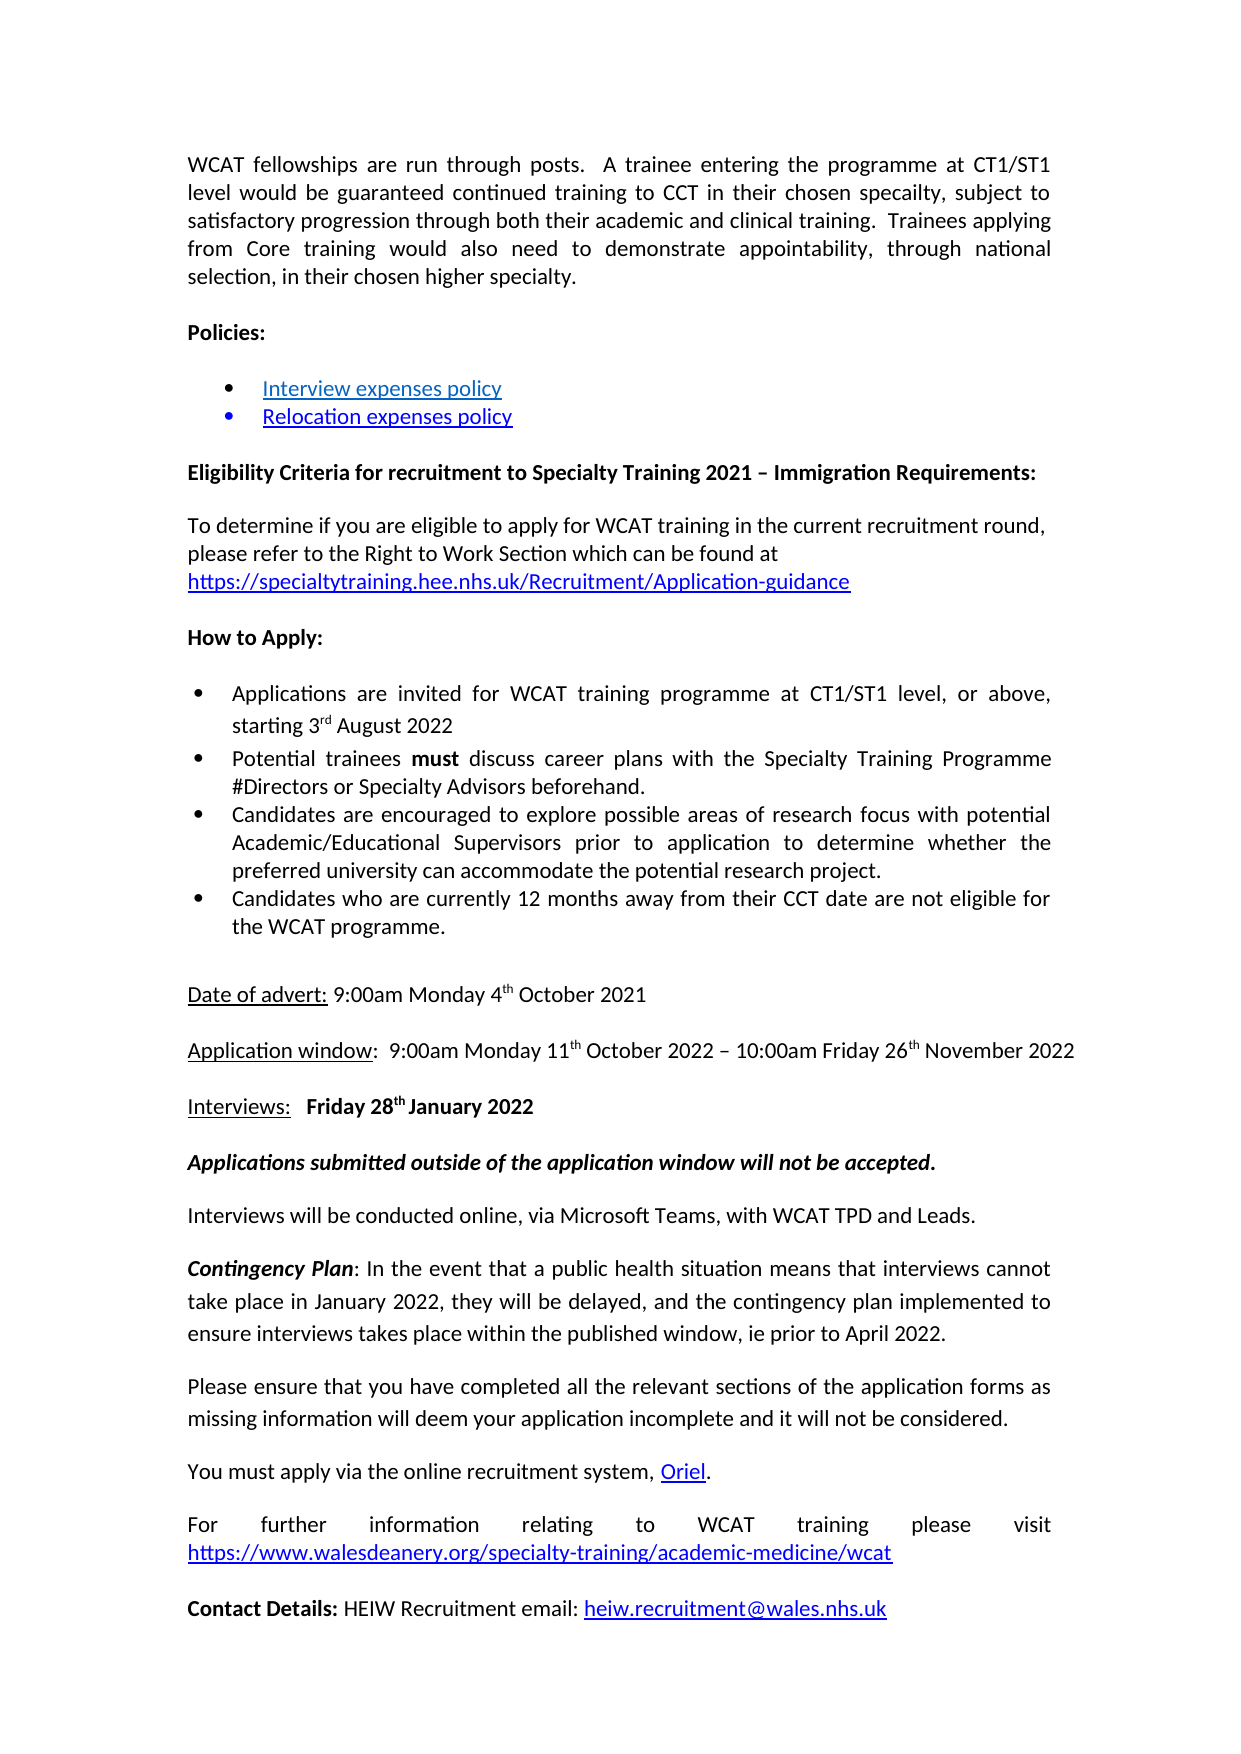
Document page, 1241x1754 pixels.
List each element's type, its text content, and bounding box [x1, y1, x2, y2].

text Policies: [187, 318, 1053, 346]
text Please ensure that you have completed all the relevant sections of the application forms as missing information will deem your application incomplete and it will not be considered. [187, 1372, 1053, 1432]
text Applications submitted outside of the application window will not be accepted. [187, 1148, 1053, 1177]
list Candidates are encouraged to explore possible areas of research focus with potential Academic/Educational Supervisors prior to application to determine whether the preferred university can accommodate the potential research project. [194, 800, 1053, 884]
text Contact Details: HEIW Recruitment email: heiw.recruitment@wales.nhs.uk [187, 1594, 1053, 1622]
text WCAT fellowships are run through posts. A trainee entering the programme at CT1/ST1 level would be guaranteed continued training to CCT in their chosen specailty, subject to satisfactory progression through both their academic and clinical training. Trainees applying from Core training would also need to demonstrate appointability, through national selection, in their chosen higher specialty. [187, 150, 1053, 290]
text How to Apply: [187, 623, 1053, 651]
text You must apply via the online recruitment system, Oriel. [187, 1457, 1053, 1485]
list Relocation expenses policy [225, 402, 1053, 430]
list Applications are invited for WCAT training programme at CT1/ST1 level, or above, starting 3rd August 2022 [194, 679, 1053, 739]
text Application window: 9:00am Monday 11th October 2022 – 10:00am Friday 26th November 2022 [187, 1036, 1088, 1064]
list Interview expenses policy [225, 374, 1053, 402]
list Potential trainees must discuss career plans with the Specialty Training Programme #Directors or Specialty Advisors beforehand. [194, 744, 1053, 800]
text For further information relating to WCAT training please visit https://www.walesdeanery.org/specialty-training/academic-medicine/wcat [187, 1510, 1053, 1566]
text Interviews will be conducted online, via Microsoft Teams, with WCAT TPD and Leads. [187, 1202, 1053, 1229]
list Candidates who are currently 12 months away from their CCT date are not eligible for the WCAT programme. [194, 884, 1053, 940]
text Eligibility Criteria for recruitment to Specialty Training 2021 – Immigration Requirements: [187, 458, 1053, 486]
text Contingency Plan: In the event that a public health situation means that interviews cannot take place in January 2022, they will be delayed, and the contingency plan implemented to ensure interviews takes place within the published window, ie prior to April 2022. [187, 1254, 1053, 1347]
text To determine if you are eligible to apply for WCAT training in the current recruitment round, please refer to the Right to Work Section which can be found at https://specialtytraining.hee.nhs.uk/Recruitment/Application-guidance [187, 511, 1053, 595]
text Interviews: Friday 28th January 2022 [187, 1092, 1053, 1121]
text Date of advert: 9:00am Monday 4th October 2021 [187, 980, 1053, 1008]
